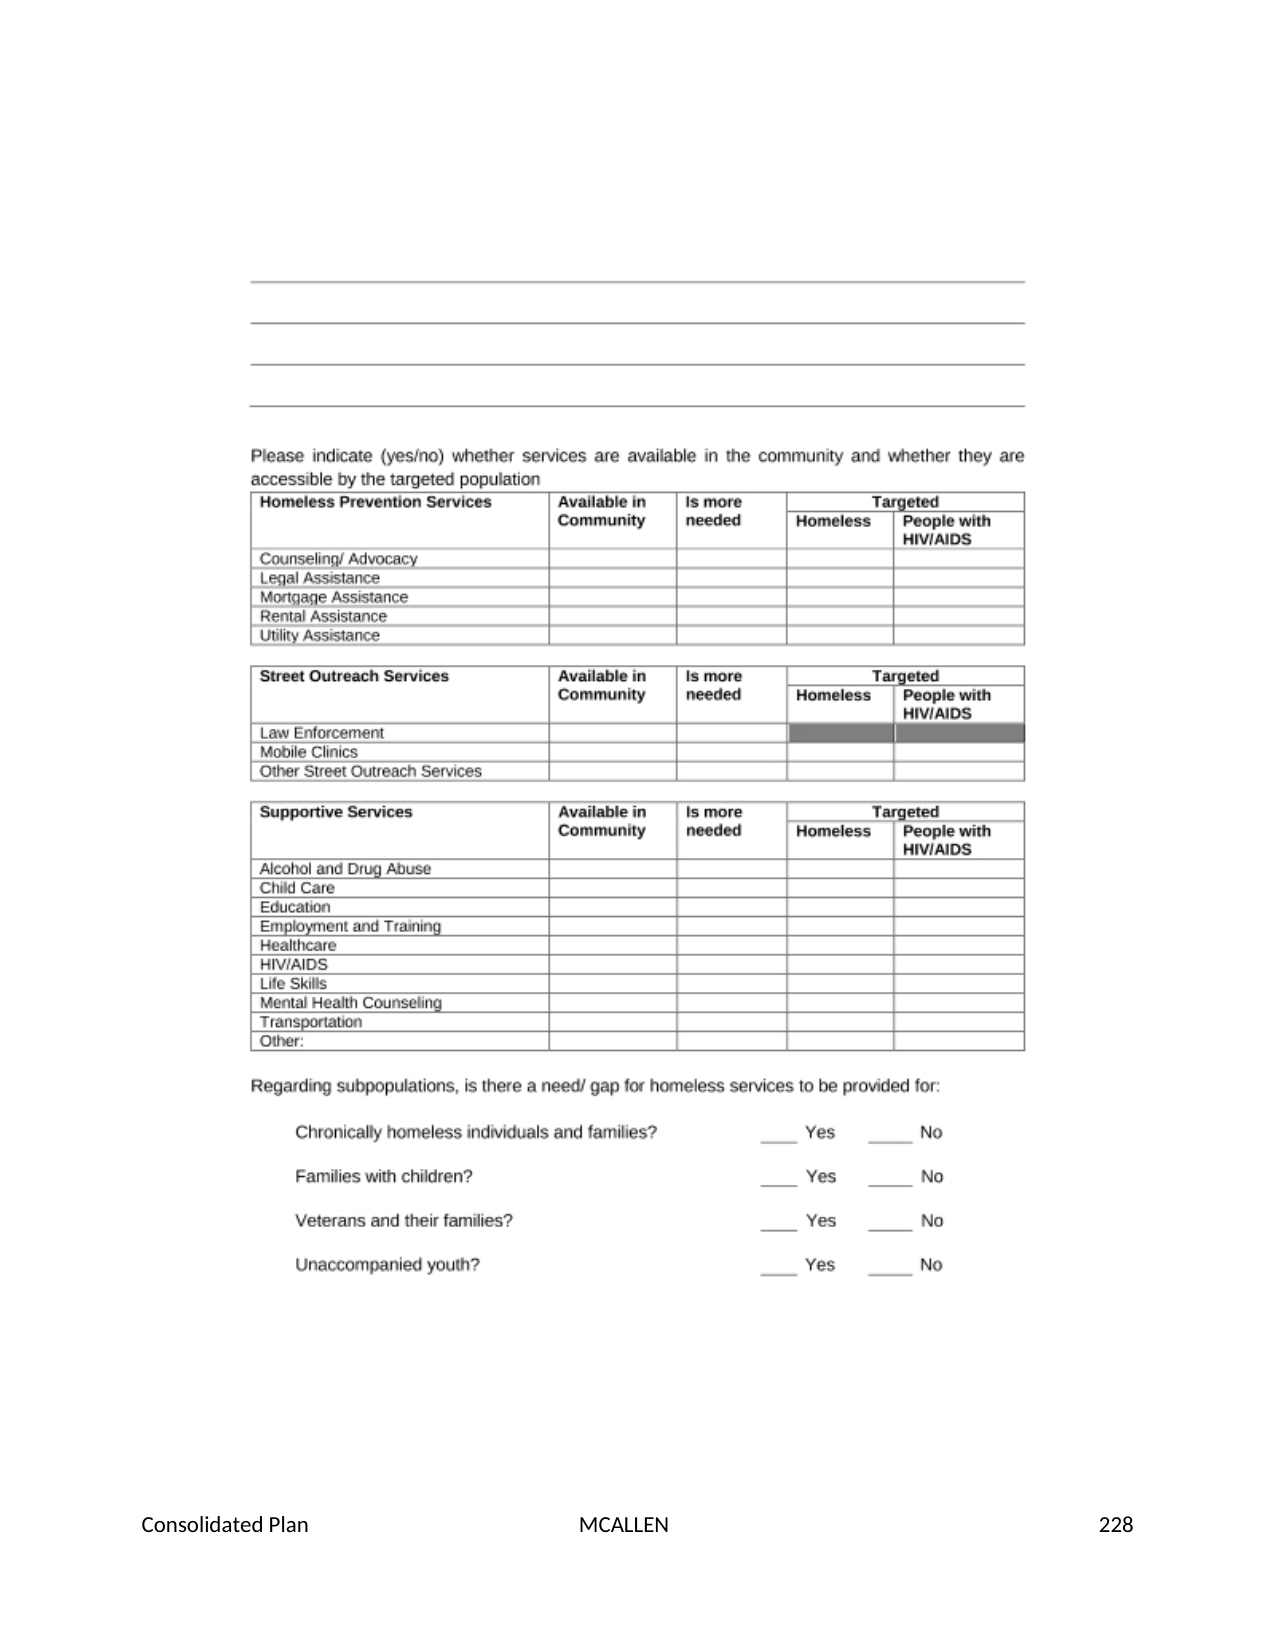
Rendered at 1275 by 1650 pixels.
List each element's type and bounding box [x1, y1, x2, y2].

picture [150, 150, 1125, 1412]
